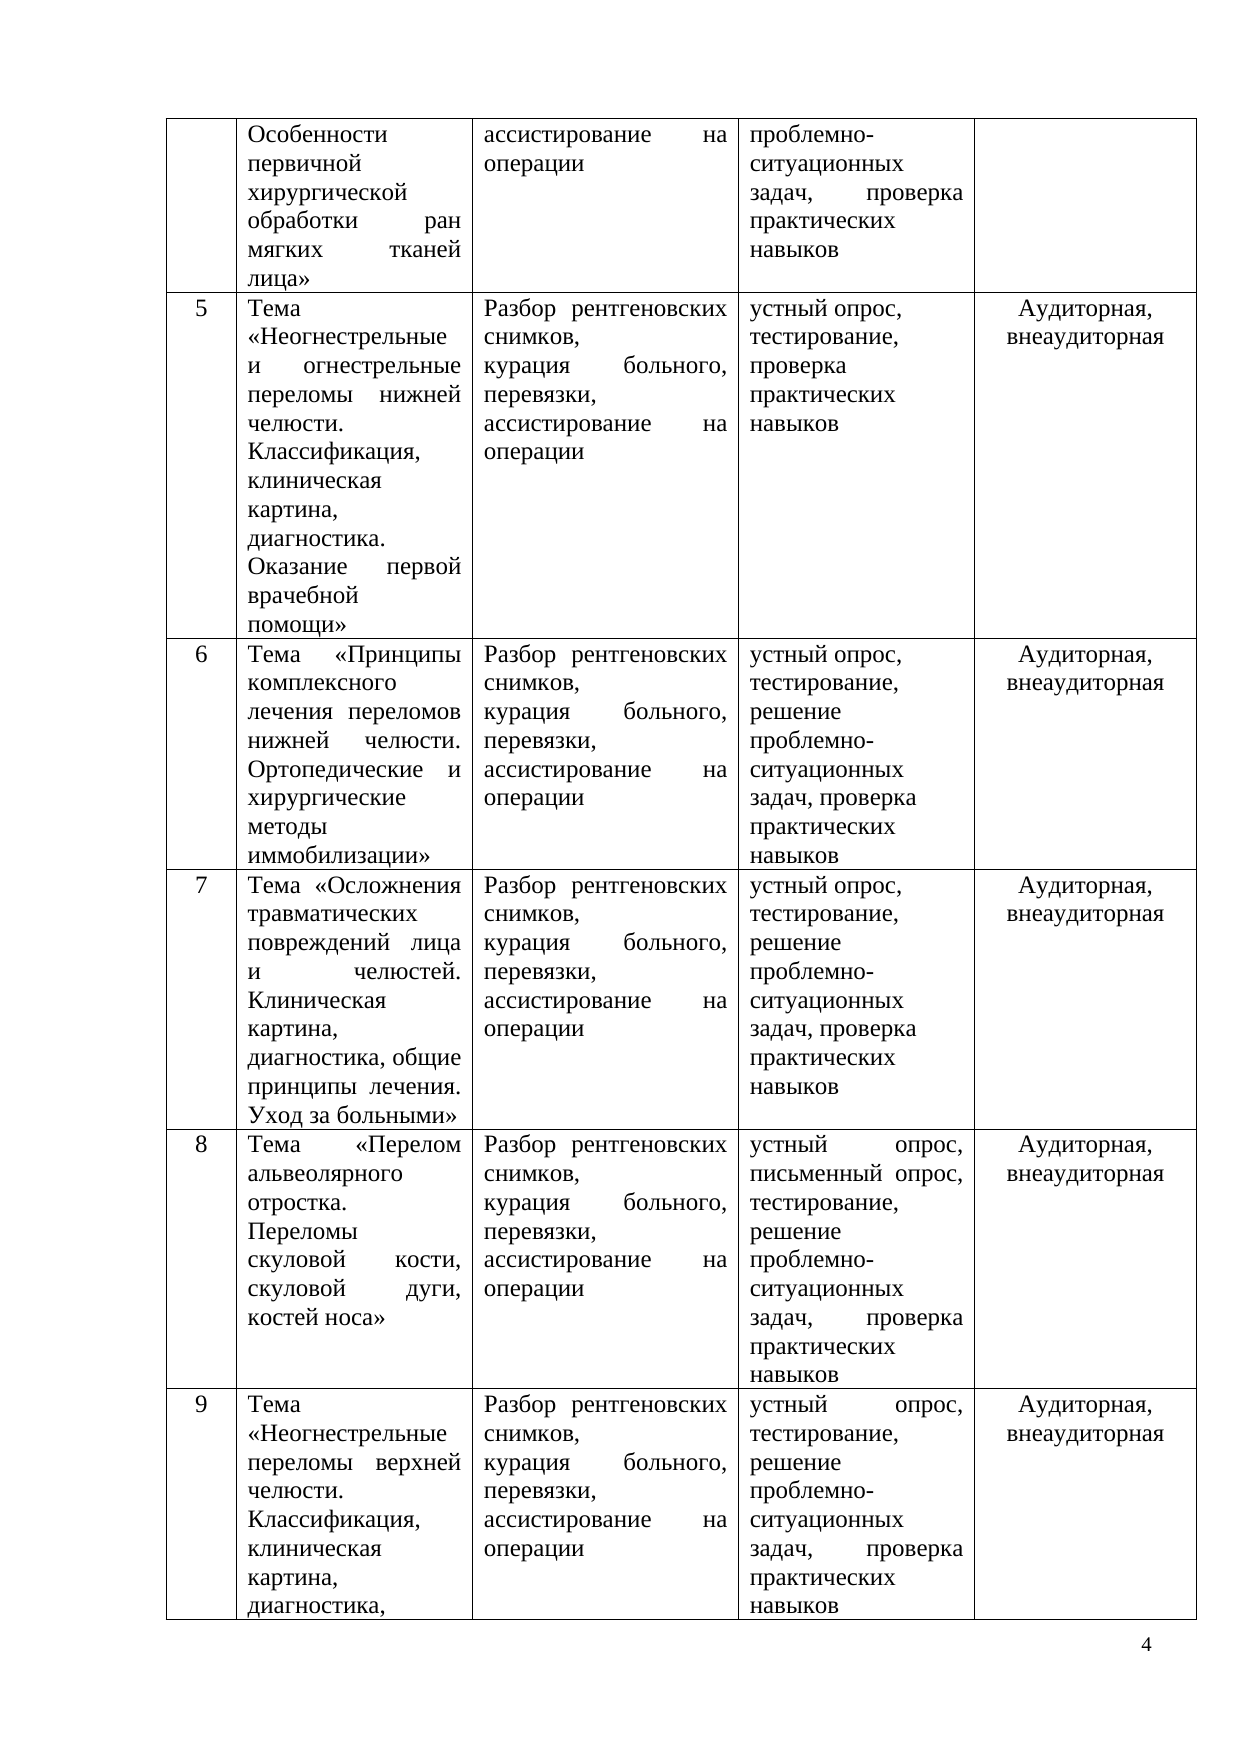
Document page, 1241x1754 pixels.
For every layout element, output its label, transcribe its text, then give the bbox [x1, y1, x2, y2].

table_cell устный опрос, тестирование, решение проблемно-ситуационных задач, проверка практических навыков [739, 639, 974, 869]
table_cell Тема «Принципы комплексного лечения переломов нижней челюсти. Ортопедические и хирургические методы иммобилизации» [237, 639, 472, 869]
table_cell Аудиторная, внеаудиторная [975, 870, 1196, 1128]
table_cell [975, 119, 1196, 292]
table_cell Разбор рентгеновских снимков, курация больного, перевязки, ассистирование на операции [473, 639, 738, 869]
table_cell 4 [167, 119, 236, 292]
table_cell Аудиторная, внеаудиторная [975, 1130, 1196, 1388]
table_cell устный опрос, письменный опрос, тестирование, решение проблемно-ситуационных задач, проверка практических навыков [739, 1130, 974, 1388]
table_cell Разбор рентгеновских снимков, курация больного, перевязки, ассистирование на операции [473, 1130, 738, 1388]
table_cell Тема «Осложнения травматических повреждений лица и челюстей. Клиническая картина, диагностика, общие принципы лечения. Уход за больными» [237, 870, 472, 1128]
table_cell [473, 1389, 738, 1619]
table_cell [237, 1389, 472, 1619]
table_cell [473, 119, 738, 292]
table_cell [237, 119, 472, 292]
table_cell 5 [167, 293, 236, 638]
table_cell 8 [167, 1130, 236, 1388]
table_cell Аудиторная, внеаудиторная [975, 639, 1196, 869]
table_cell Разбор рентгеновских снимков, курация больного, перевязки, ассистирование на операции [473, 870, 738, 1128]
table_cell Тема «Перелом альвеолярного отростка. Переломы скуловой кости, скуловой дуги, костей носа» [237, 1130, 472, 1388]
table_cell 7 [167, 870, 236, 1128]
table_cell 9 [167, 1389, 236, 1619]
table_cell Тема «Неогнестрельные и огнестрельные переломы нижней челюсти. Классификация, клиническая картина, диагностика. Оказание первой врачебной помощи» [237, 293, 472, 638]
table_cell устный опрос, тестирование, решение проблемно-ситуационных задач, проверка практических навыков [739, 870, 974, 1128]
table_cell 6 [167, 639, 236, 869]
table_cell Аудиторная, внеаудиторная [975, 293, 1196, 638]
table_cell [739, 119, 974, 292]
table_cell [739, 1389, 974, 1619]
table_cell устный опрос, тестирование, проверка практических навыков [739, 293, 974, 638]
table_cell Разбор рентгеновских снимков, курация больного, перевязки, ассистирование на операции [473, 293, 738, 638]
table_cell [975, 1389, 1196, 1619]
